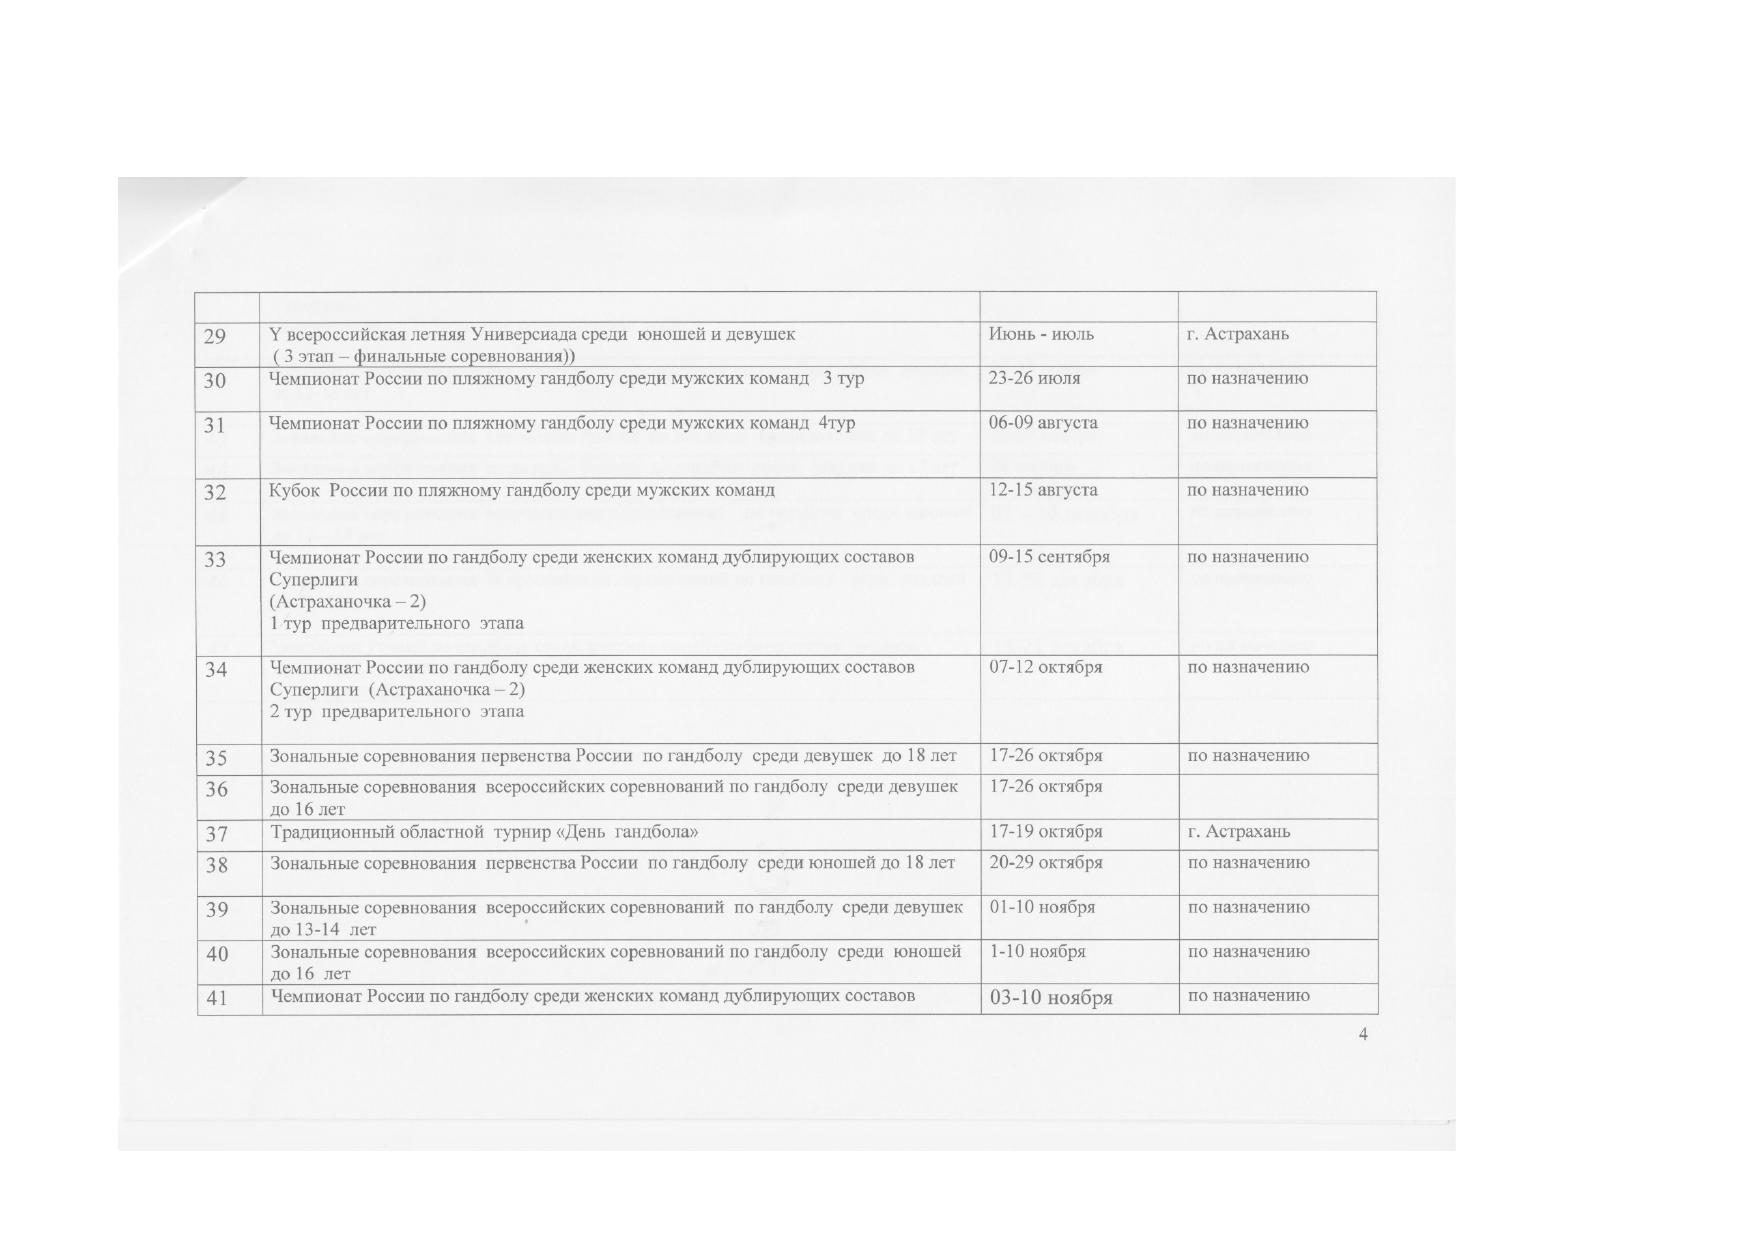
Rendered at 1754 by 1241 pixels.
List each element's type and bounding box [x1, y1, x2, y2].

picture [118, 177, 1456, 1151]
